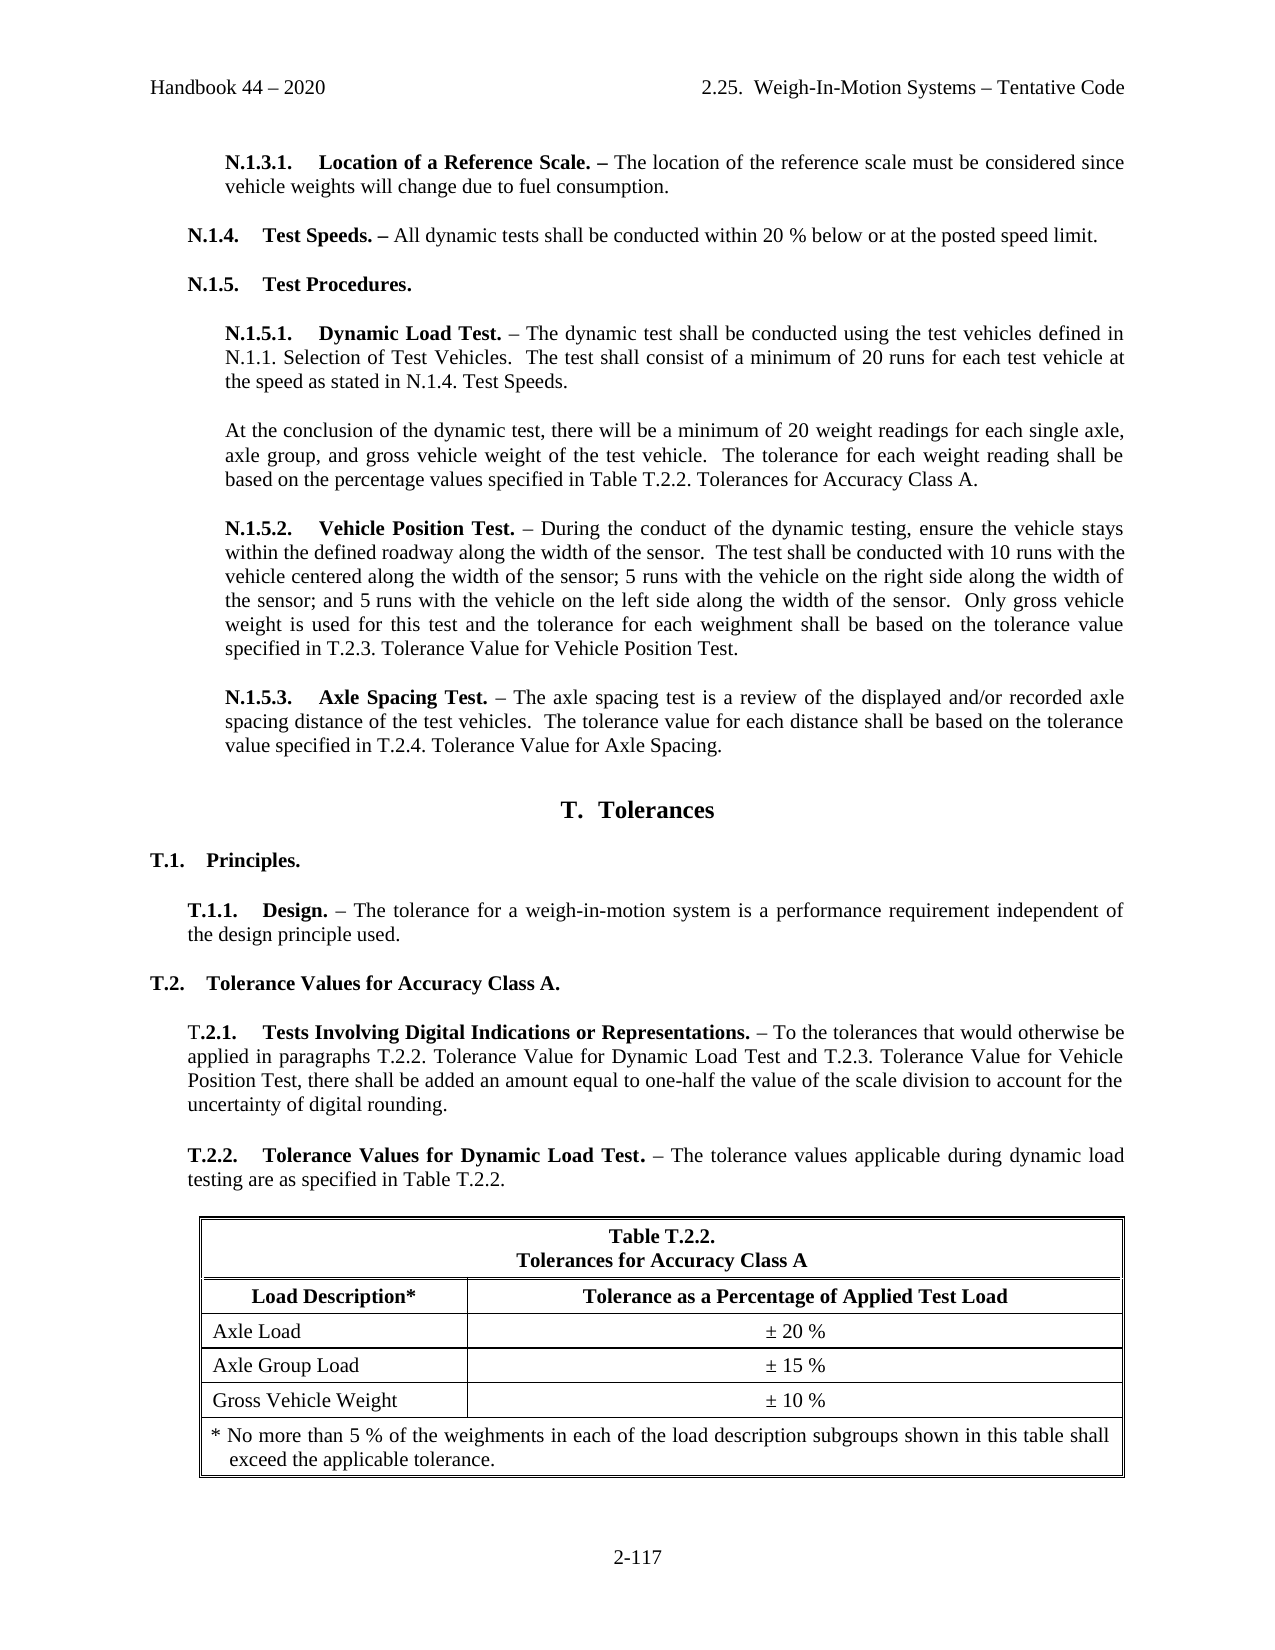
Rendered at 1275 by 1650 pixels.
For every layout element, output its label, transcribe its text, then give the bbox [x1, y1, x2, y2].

table_cell ± 10 % [468, 1383, 1122, 1416]
subtitle N.1.5. Test Procedures. [187, 272, 1125, 296]
table_cell Load Description* [202, 1277, 467, 1313]
text T.2.2. Tolerance Values for Dynamic Load Test. – The tolerance values applicable during dynamic load testing are as specified in Table T.2.2. [187, 1141, 1125, 1191]
text T.1.1. Design. – The tolerance for a weigh-in-motion system is a performance requirement independent of the design principle used. [187, 897, 1125, 946]
text N.1.5.1. Dynamic Load Test. – The dynamic test shall be conducted using the test vehicles defined in N.1.1. Selection of Test Vehicles. The test shall consist of a minimum of 20 runs for each test vehicle at the speed as stated in N.1.4. Test Speeds. [225, 321, 1125, 393]
table_header Table T.2.2. Tolerances for Accuracy Class A [202, 1220, 1122, 1277]
table_cell Tolerance as a Percentage of Applied Test Load [468, 1277, 1122, 1313]
table_cell ± 15 % [468, 1349, 1122, 1382]
text N.1.3.1. Location of a Reference Scale. – The location of the reference scale must be considered since vehicle weights will change due to fuel consumption. [225, 150, 1125, 198]
text At the conclusion of the dynamic test, there will be a minimum of 20 weight readings for each single axle, axle group, and gross vehicle weight of the test vehicle. The tolerance for each weight reading shall be based on the percentage values specified in Table T.2.2. Tolerances for Accuracy Class A. [225, 418, 1125, 491]
table_cell * No more than 5 % of the weighments in each of the load description subgroups shown in this table shall exceed the applicable tolerance. [202, 1418, 1122, 1475]
table_cell Gross Vehicle Weight [202, 1383, 467, 1416]
subtitle T.2. Tolerance Values for Accuracy Class A. [150, 971, 1125, 995]
table_cell Axle Load [202, 1314, 467, 1347]
subtitle T. Tolerances [150, 795, 1125, 823]
table_cell Axle Group Load [202, 1349, 467, 1382]
text T.2.1. Tests Involving Digital Indications or Representations. – To the tolerances that would otherwise be applied in paragraphs T.2.2. Tolerance Value for Dynamic Load Test and T.2.3. Tolerance Value for Vehicle Position Test, there shall be added an amount equal to one-half the value of the scale division to account for the uncertainty of digital rounding. [187, 1020, 1125, 1116]
text N.1.5.3. Axle Spacing Test. – The axle spacing test is a review of the displayed and/or recorded axle spacing distance of the test vehicles. The tolerance value for each distance shall be based on the tolerance value specified in T.2.4. Tolerance Value for Axle Spacing. [225, 685, 1125, 757]
text N.1.5.2. Vehicle Position Test. – During the conduct of the dynamic testing, ensure the vehicle stays within the defined roadway along the width of the sensor. The test shall be conducted with 10 runs with the vehicle centered along the width of the sensor; 5 runs with the vehicle on the right side along the width of the sensor; and 5 runs with the vehicle on the left side along the width of the sensor. Only gross vehicle weight is used for this test and the tolerance for each weighment shall be based on the tolerance value specified in T.2.3. Tolerance Value for Vehicle Position Test. [225, 516, 1125, 660]
subtitle T.1. Principles. [150, 848, 1125, 872]
table_cell ± 20 % [468, 1314, 1122, 1347]
text N.1.4. Test Speeds. – All dynamic tests shall be conducted within 20 % below or at the posted speed limit. [187, 223, 1125, 247]
